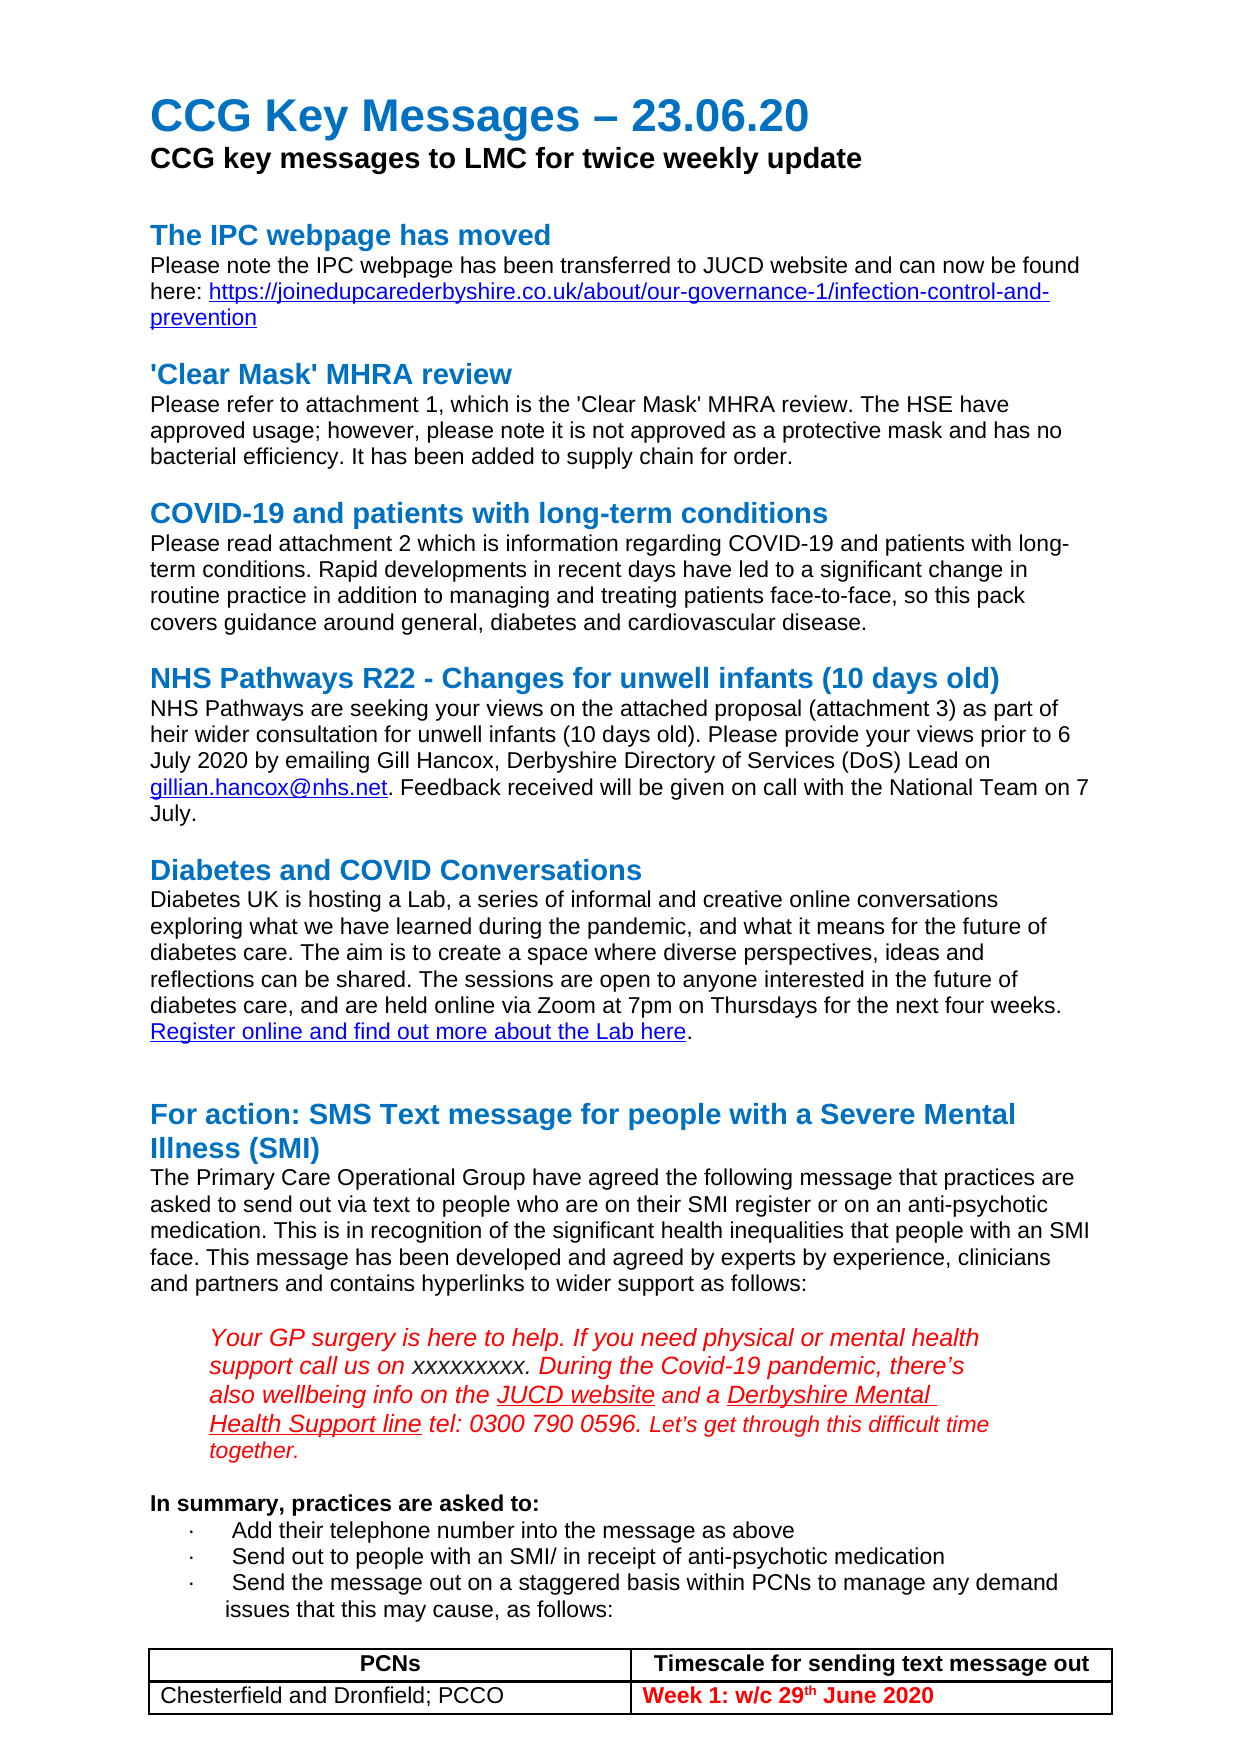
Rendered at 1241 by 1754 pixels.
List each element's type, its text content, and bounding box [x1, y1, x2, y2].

table_header PCNs [150, 1650, 630, 1680]
text In summary, practices are asked to: [150, 1490, 1090, 1517]
table_header Timescale for sending text message out [632, 1650, 1111, 1680]
text CCG Key Messages – 23.06.20 CCG key messages to LMC for twice weekly update [150, 89, 1090, 175]
text · Send out to people with an SMI/ in receipt of anti-psychotic medication [187, 1543, 1090, 1569]
text The Primary Care Operational Group have agreed the following message that practices are asked to send out via text to people who are on their SMI register or on an anti-psychotic medication. This is in recognition of the significant health inequalities that people with an SMI face. This message has been developed and agreed by experts by experience, clinicians and partners and contains hyperlinks to wider support as follows: [150, 1164, 1090, 1296]
text The IPC webpage has moved Please note the IPC webpage has been transferred to JUCD website and can now be found here: https://joinedupcarederbyshire.co.uk/about/our-governance-1/infection-control-and-prevention [150, 218, 1090, 331]
text COVID-19 and patients with long-term conditions Please read attachment 2 which is information regarding COVID-19 and patients with long-term conditions. Rapid developments in recent days have led to a significant change in routine practice in addition to managing and treating patients face-to-face, so this pack covers guidance around general, diabetes and cardiovascular disease. [150, 496, 1090, 635]
text · Add their telephone number into the message as above [187, 1517, 1090, 1543]
text For action: SMS Text message for people with a Severe Mental Illness (SMI) [150, 1097, 1090, 1164]
table_cell Week 1: w/c 29th June 2020 [632, 1683, 1111, 1712]
text Diabetes and COVID Conversations Diabetes UK is hosting a Lab, a series of informal and creative online conversations exploring what we have learned during the pandemic, and what it means for the future of diabetes care. The aim is to create a space where diverse perspectives, ideas and reflections can be shared. The sessions are open to anyone interested in the future of diabetes care, and are held online via Zoom at 7pm on Thursdays for the next four weeks. Register online and find out more about the Lab here. [150, 853, 1090, 1044]
text · Send the message out on a staggered basis within PCNs to manage any demand issues that this may cause, as follows: [187, 1569, 1090, 1622]
text Your GP surgery is here to help. If you need physical or mental health support call us on xxxxxxxxx. During the Covid-19 pandemic, there’s also wellbeing info on the JUCD website and a Derbyshire Mental Health Support line tel: 0300 790 0596. Let’s get through this difficult time together. [209, 1322, 992, 1464]
text 'Clear Mask' MHRA review Please refer to attachment 1, which is the 'Clear Mask' MHRA review. The HSE have approved usage; however, please note it is not approved as a protective mask and has no bacterial efficiency. It has been added to supply chain for order. [150, 357, 1090, 469]
table_cell Chesterfield and Dronfield; PCCO [150, 1683, 630, 1712]
text NHS Pathways R22 - Changes for unwell infants (10 days old) NHS Pathways are seeking your views on the attached proposal (attachment 3) as part of heir wider consultation for unwell infants (10 days old). Please provide your views prior to 6 July 2020 by emailing Gill Hancox, Derbyshire Directory of Services (DoS) Lead on gillian.hancox@nhs.net. Feedback received will be given on call with the National Team on 7 July. [150, 661, 1090, 827]
